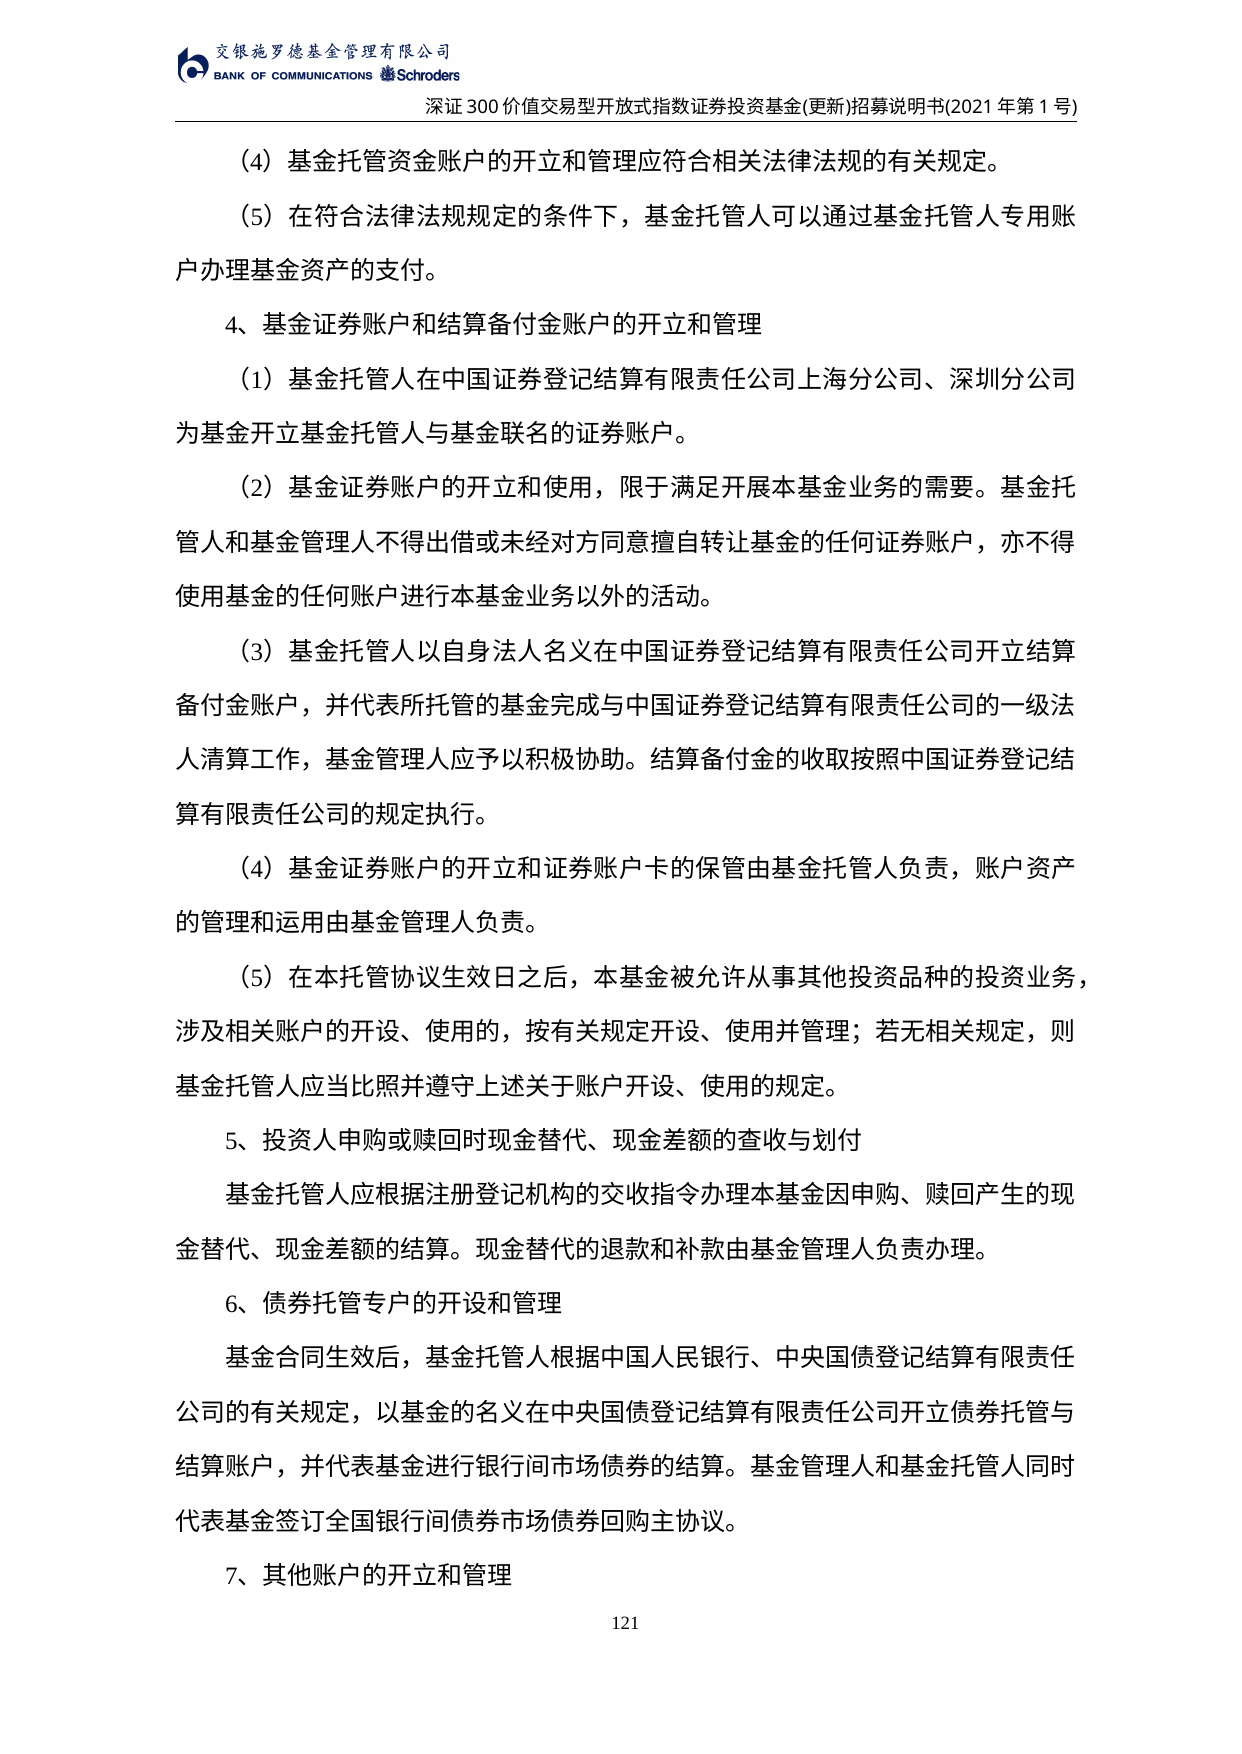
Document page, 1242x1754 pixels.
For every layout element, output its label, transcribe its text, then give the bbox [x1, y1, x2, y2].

text （3）基金托管人以自身法人名义在中国证券登记结算有限责任公司开立结算备付金账户，并代表所托管的基金完成与中国证券登记结算有限责任公司的一级法人清算工作，基金管理人应予以积极协助。结算备付金的收取按照中国证券登记结算有限责任公司的规定执行。 [175, 631, 1077, 830]
picture [178, 43, 460, 83]
text 5、投资人申购或赎回时现金替代、现金差额的查收与划付 [175, 1120, 1077, 1157]
text （4）基金证券账户的开立和证券账户卡的保管由基金托管人负责，账户资产的管理和运用由基金管理人负责。 [175, 848, 1077, 939]
text 4、基金证券账户和结算备付金账户的开立和管理 [175, 305, 1077, 341]
text （4）基金托管资金账户的开立和管理应符合相关法律法规的有关规定。 [175, 142, 1077, 178]
text 基金合同生效后，基金托管人根据中国人民银行、中央国债登记结算有限责任公司的有关规定，以基金的名义在中央国债登记结算有限责任公司开立债券托管与结算账户，并代表基金进行银行间市场债券的结算。基金管理人和基金托管人同时代表基金签订全国银行间债券市场债券回购主协议。 [175, 1338, 1077, 1537]
text 6、债券托管专户的开设和管理 [175, 1283, 1077, 1320]
text （5）在符合法律法规规定的条件下，基金托管人可以通过基金托管人专用账户办理基金资产的支付。 [175, 196, 1077, 287]
text 基金托管人应根据注册登记机构的交收指令办理本基金因申购、赎回产生的现金替代、现金差额的结算。现金替代的退款和补款由基金管理人负责办理。 [175, 1175, 1077, 1265]
text （2）基金证券账户的开立和使用，限于满足开展本基金业务的需要。基金托管人和基金管理人不得出借或未经对方同意擅自转让基金的任何证券账户，亦不得使用基金的任何账户进行本基金业务以外的活动。 [175, 468, 1077, 613]
text （1）基金托管人在中国证券登记结算有限责任公司上海分公司、深圳分公司为基金开立基金托管人与基金联名的证券账户。 [175, 359, 1077, 450]
text 7、其他账户的开立和管理 [175, 1555, 1077, 1592]
text （5）在本托管协议生效日之后，本基金被允许从事其他投资品种的投资业务，涉及相关账户的开设、使用的，按有关规定开设、使用并管理；若无相关规定，则基金托管人应当比照并遵守上述关于账户开设、使用的规定。 [175, 957, 1077, 1102]
